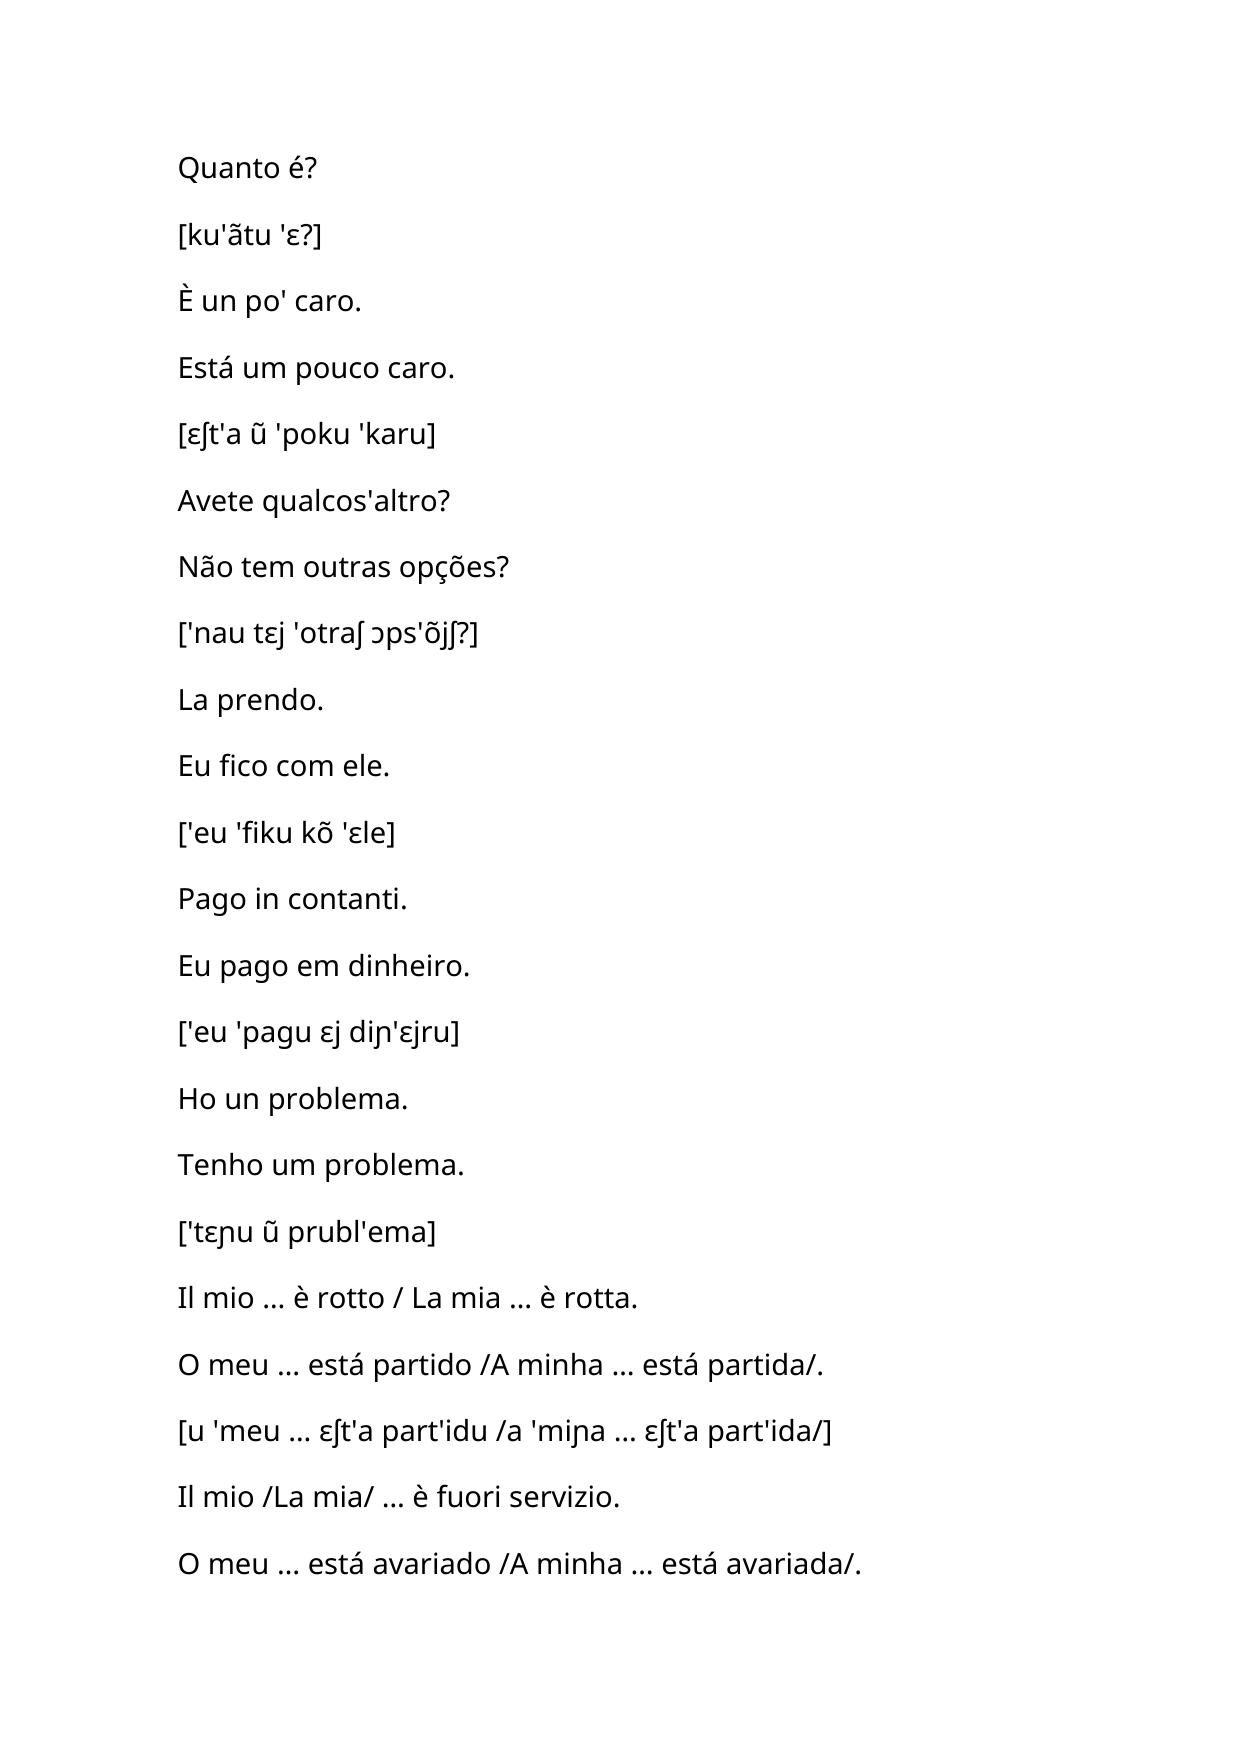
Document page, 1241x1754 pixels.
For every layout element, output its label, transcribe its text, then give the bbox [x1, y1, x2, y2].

text Quanto é? [177, 148, 1063, 187]
text ['tɛɲu ũ prubl'ema] [177, 1211, 1063, 1251]
text [ku'ãtu 'ɛ?] [177, 214, 1063, 254]
text Não tem outras opções? [177, 546, 1063, 586]
text Eu pago em dinheiro. [177, 945, 1063, 985]
text Eu fico com ele. [177, 746, 1063, 785]
text Tenho um problema. [177, 1144, 1063, 1184]
text Il mio /La mia/ … è fuori servizio. [177, 1477, 1063, 1516]
text È un po' caro. [177, 281, 1063, 320]
text Avete qualcos'altro? [177, 480, 1063, 519]
text O meu … está avariado /A minha … está avariada/. [177, 1543, 1063, 1583]
text Está um pouco caro. [177, 347, 1063, 387]
text Il mio … è rotto / La mia … è rotta. [177, 1277, 1063, 1317]
text ['eu 'pagu ɛj diɲ'ɛjru] [177, 1012, 1063, 1051]
text Ho un problema. [177, 1078, 1063, 1118]
text [u 'meu … ɛʃt'a part'idu /a 'miɲa … ɛʃt'a part'ida/] [177, 1410, 1063, 1450]
text ['nau tɛj 'otraʃ ɔps'õjʃ?] [177, 613, 1063, 652]
text La prendo. [177, 679, 1063, 719]
text Pagо in contanti. [177, 879, 1063, 918]
text [ɛʃt'a ũ 'poku 'karu] [177, 413, 1063, 453]
text O meu … está partido /A minha … está partida/. [177, 1344, 1063, 1383]
text ['eu 'fiku kõ 'ɛle] [177, 812, 1063, 852]
